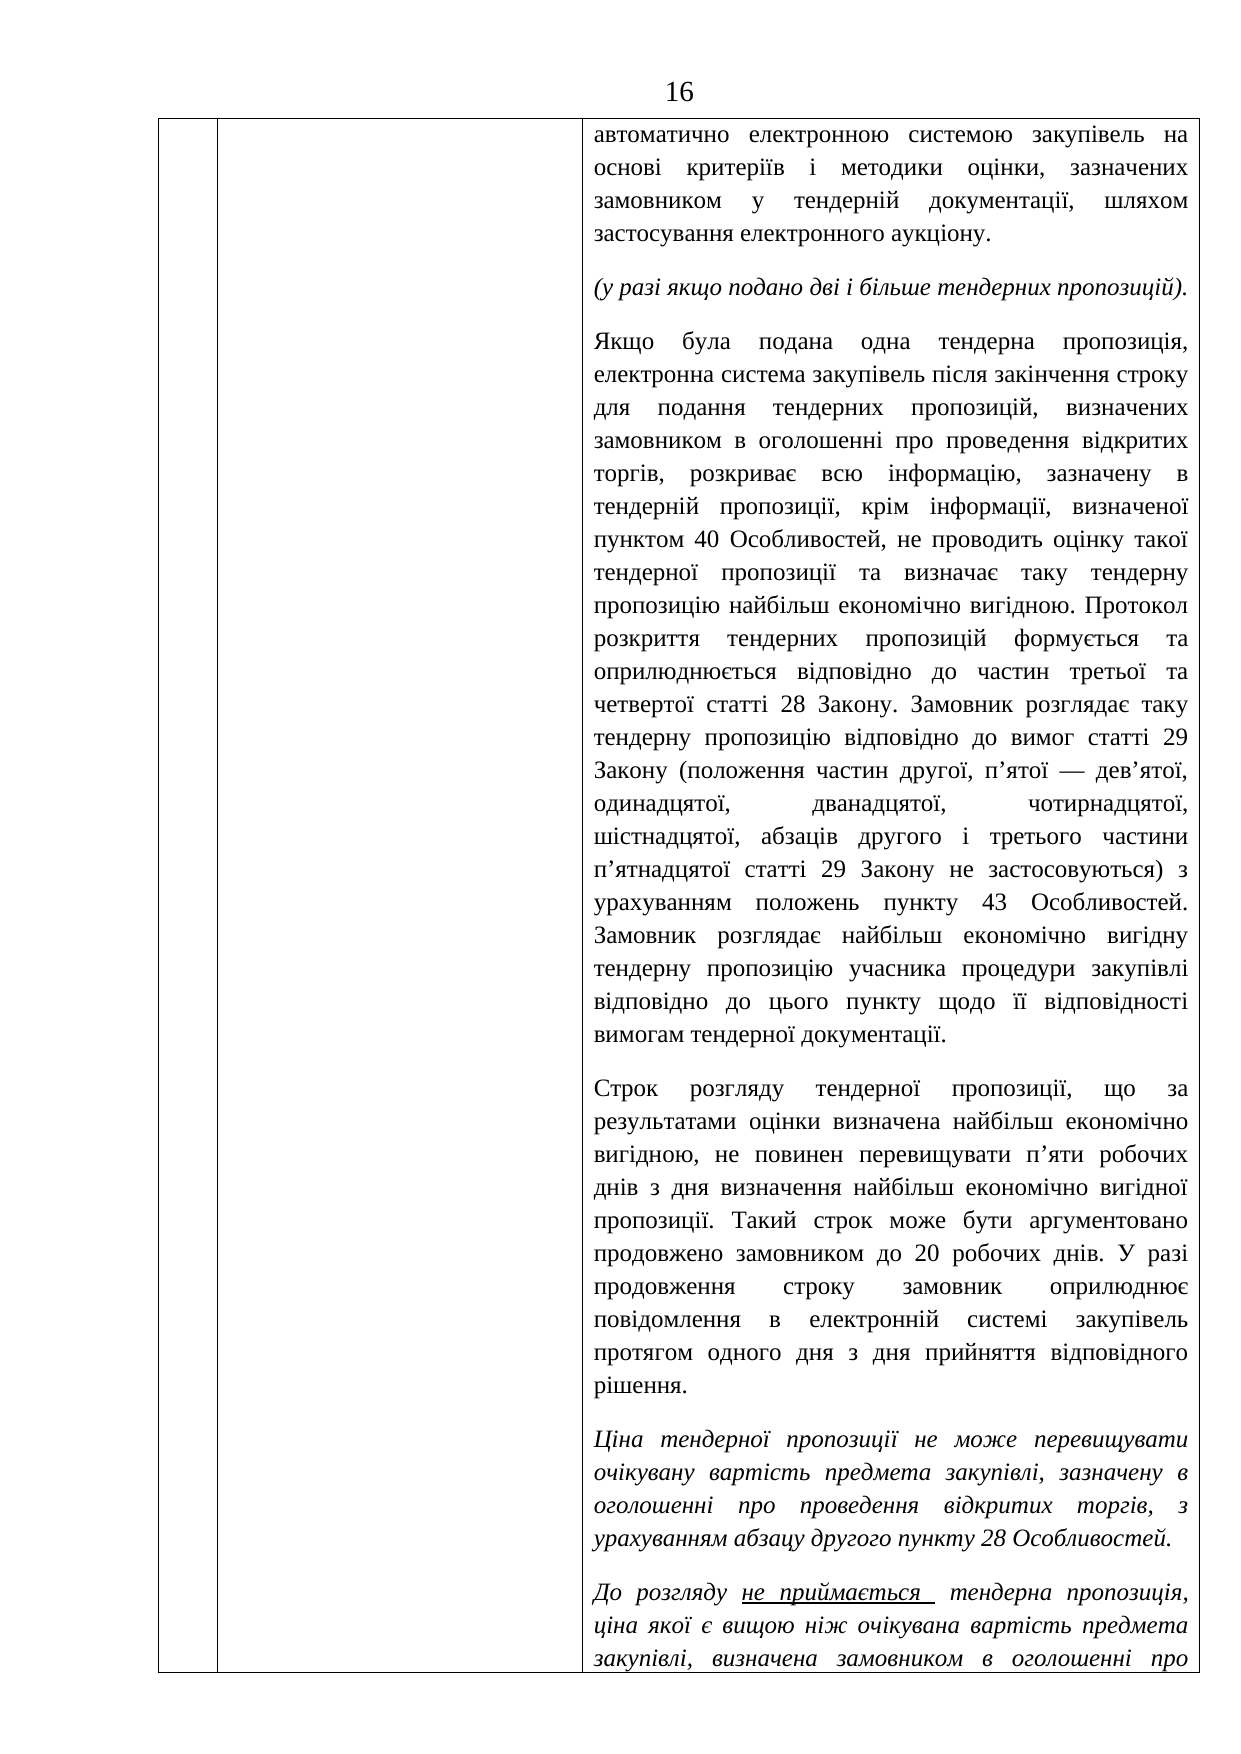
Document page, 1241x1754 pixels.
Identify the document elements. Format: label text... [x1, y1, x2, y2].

table_cell 1 [159, 119, 217, 1672]
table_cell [218, 119, 582, 1672]
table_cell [583, 119, 1199, 1672]
